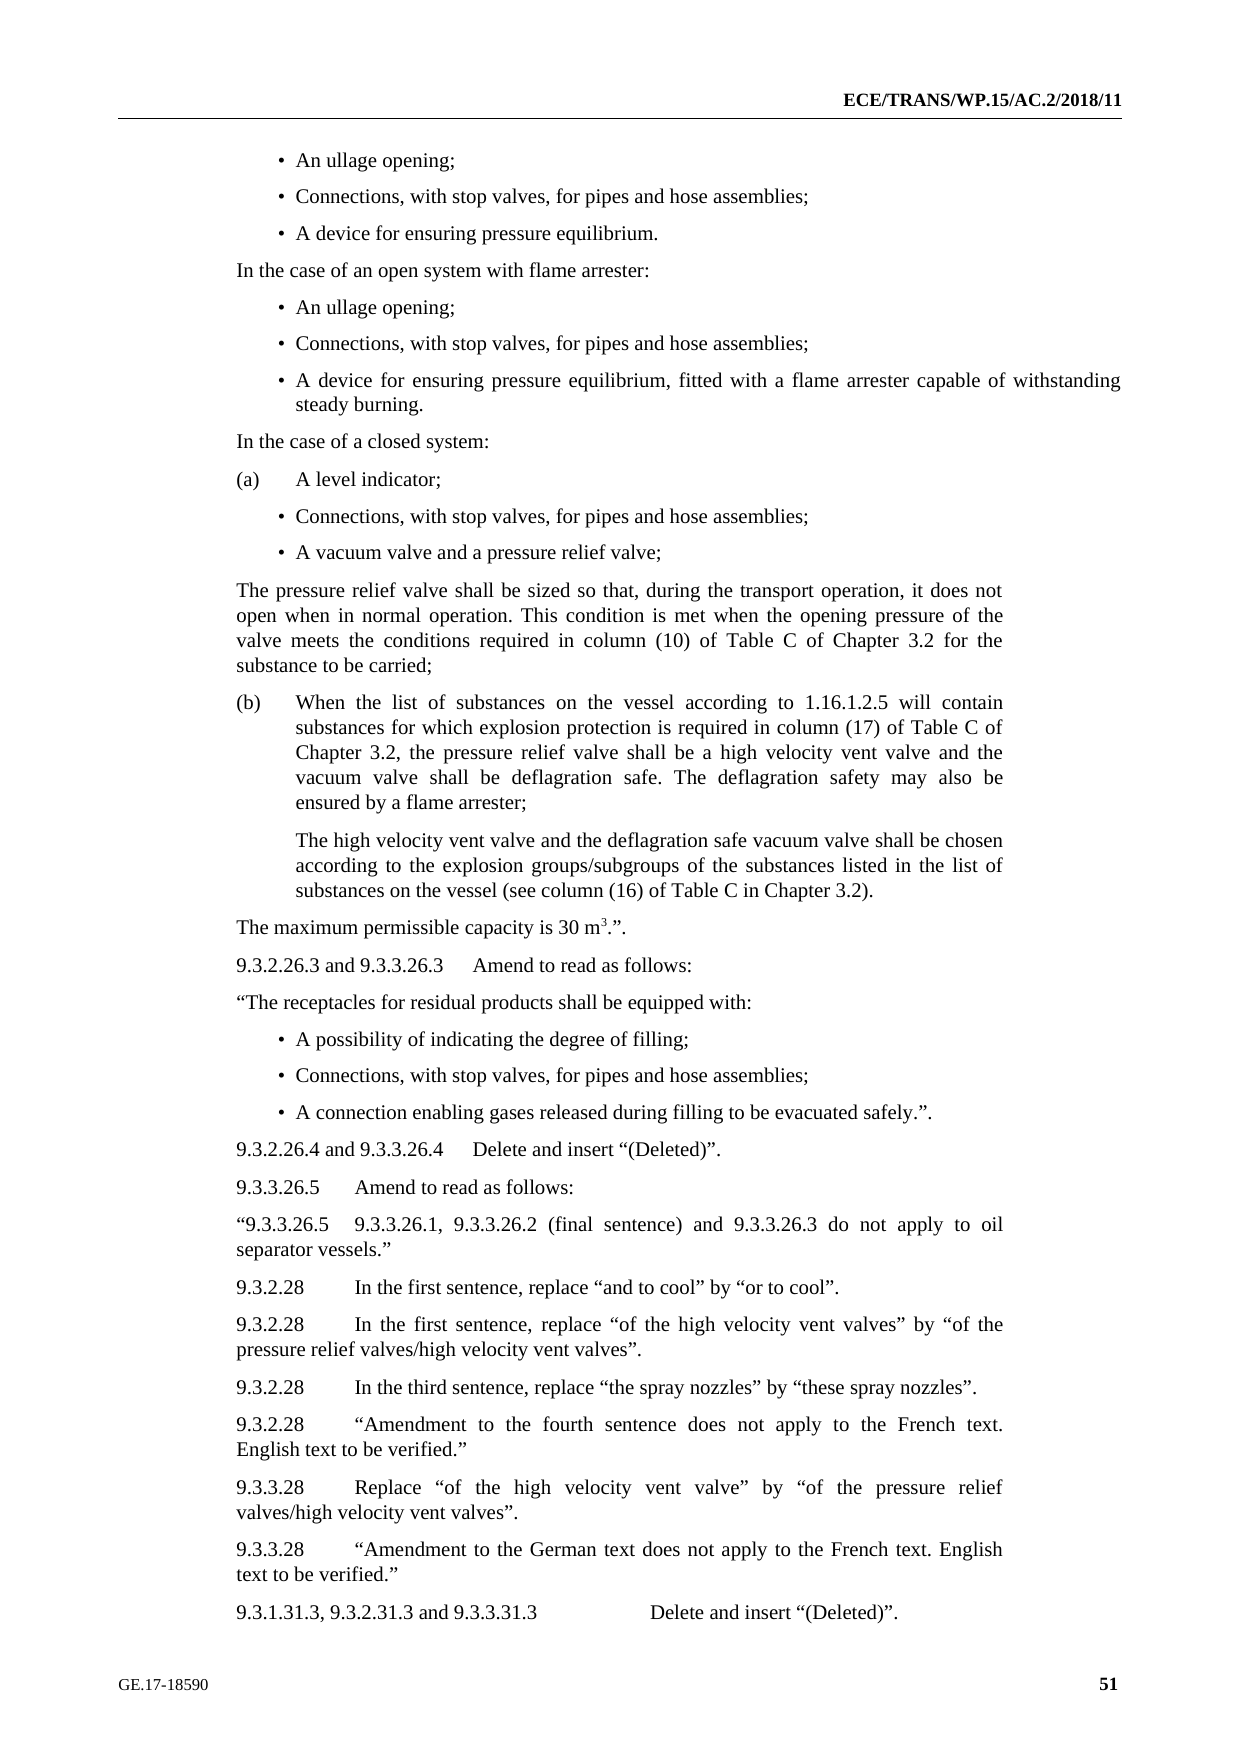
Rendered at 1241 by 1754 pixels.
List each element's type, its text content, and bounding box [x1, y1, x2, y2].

text Connections, with stop valves, for pipes and hose assemblies; [278, 331, 1122, 355]
text Connections, with stop valves, for pipes and hose assemblies; [278, 184, 1122, 208]
text 9.3.2.28 In the third sentence, replace “the spray nozzles” by “these spray nozzles”. [236, 1374, 1004, 1399]
text “The receptacles for residual products shall be equipped with: [236, 989, 1004, 1014]
text The high velocity vent valve and the deflagration safe vacuum valve shall be chosen according to the explosion groups/subgroups of the substances listed in the list of substances on the vessel (see column (16) of Table C in Chapter 3.2). [236, 827, 1004, 902]
text 9.3.2.28 In the first sentence, replace “and to cool” by “or to cool”. [236, 1274, 1122, 1299]
text 9.3.2.28 In the first sentence, replace “of the high velocity vent valves” by “of the pressure relief valves/high velocity vent valves”. [236, 1311, 1004, 1361]
text (a) A level indicator; [236, 466, 1004, 491]
text In the case of a closed system: [236, 428, 1004, 453]
text 9.3.2.26.4 and 9.3.3.26.4 Delete and insert “(Deleted)”. [236, 1136, 1004, 1161]
text Connections, with stop valves, for pipes and hose assemblies; [278, 503, 1122, 528]
text An ullage opening; [278, 295, 1122, 319]
text A connection enabling gases released during filling to be evacuated safely.”. [278, 1100, 1122, 1124]
text The pressure relief valve shall be sized so that, during the transport operation, it does not open when in normal operation. This condition is met when the opening pressure of the valve meets the conditions required in column (10) of Table C of Chapter 3.2 for the substance to be carried; [236, 577, 1004, 677]
text (b) When the list of substances on the vessel according to 1.16.1.2.5 will contain substances for which explosion protection is required in column (17) of Table C of Chapter 3.2, the pressure relief valve shall be a high velocity vent valve and the vacuum valve shall be deflagration safe. The deflagration safety may also be ensured by a flame arrester; [236, 689, 1004, 814]
text 9.3.2.26.3 and 9.3.3.26.3 Amend to read as follows: [236, 952, 1004, 977]
text Connections, with stop valves, for pipes and hose assemblies; [278, 1063, 1122, 1087]
text 9.3.3.28 Replace “of the high velocity vent valve” by “of the pressure relief valves/high velocity vent valves”. [236, 1474, 1004, 1524]
text 9.3.1.31.3, 9.3.2.31.3 and 9.3.3.31.3 Delete and insert “(Deleted)”. [236, 1599, 1004, 1624]
text In the case of an open system with flame arrester: [236, 257, 1004, 282]
text “9.3.3.26.5 9.3.3.26.1, 9.3.3.26.2 (final sentence) and 9.3.3.26.3 do not apply to oil separator vessels.” [236, 1211, 1004, 1261]
text The maximum permissible capacity is 30 m3.”. [236, 914, 1004, 939]
text 9.3.2.28 “Amendment to the fourth sentence does not apply to the French text. English text to be verified.” [236, 1411, 1004, 1461]
text A vacuum valve and a pressure relief valve; [278, 540, 1122, 564]
text A possibility of indicating the degree of filling; [278, 1027, 1122, 1051]
text 9.3.3.28 “Amendment to the German text does not apply to the French text. English text to be verified.” [236, 1536, 1004, 1586]
text An ullage opening; [278, 148, 1122, 172]
text 9.3.3.26.5 Amend to read as follows: [236, 1174, 1004, 1199]
text A device for ensuring pressure equilibrium, fitted with a flame arrester capable of withstanding steady burning. [278, 368, 1122, 416]
text A device for ensuring pressure equilibrium. [278, 221, 1122, 245]
